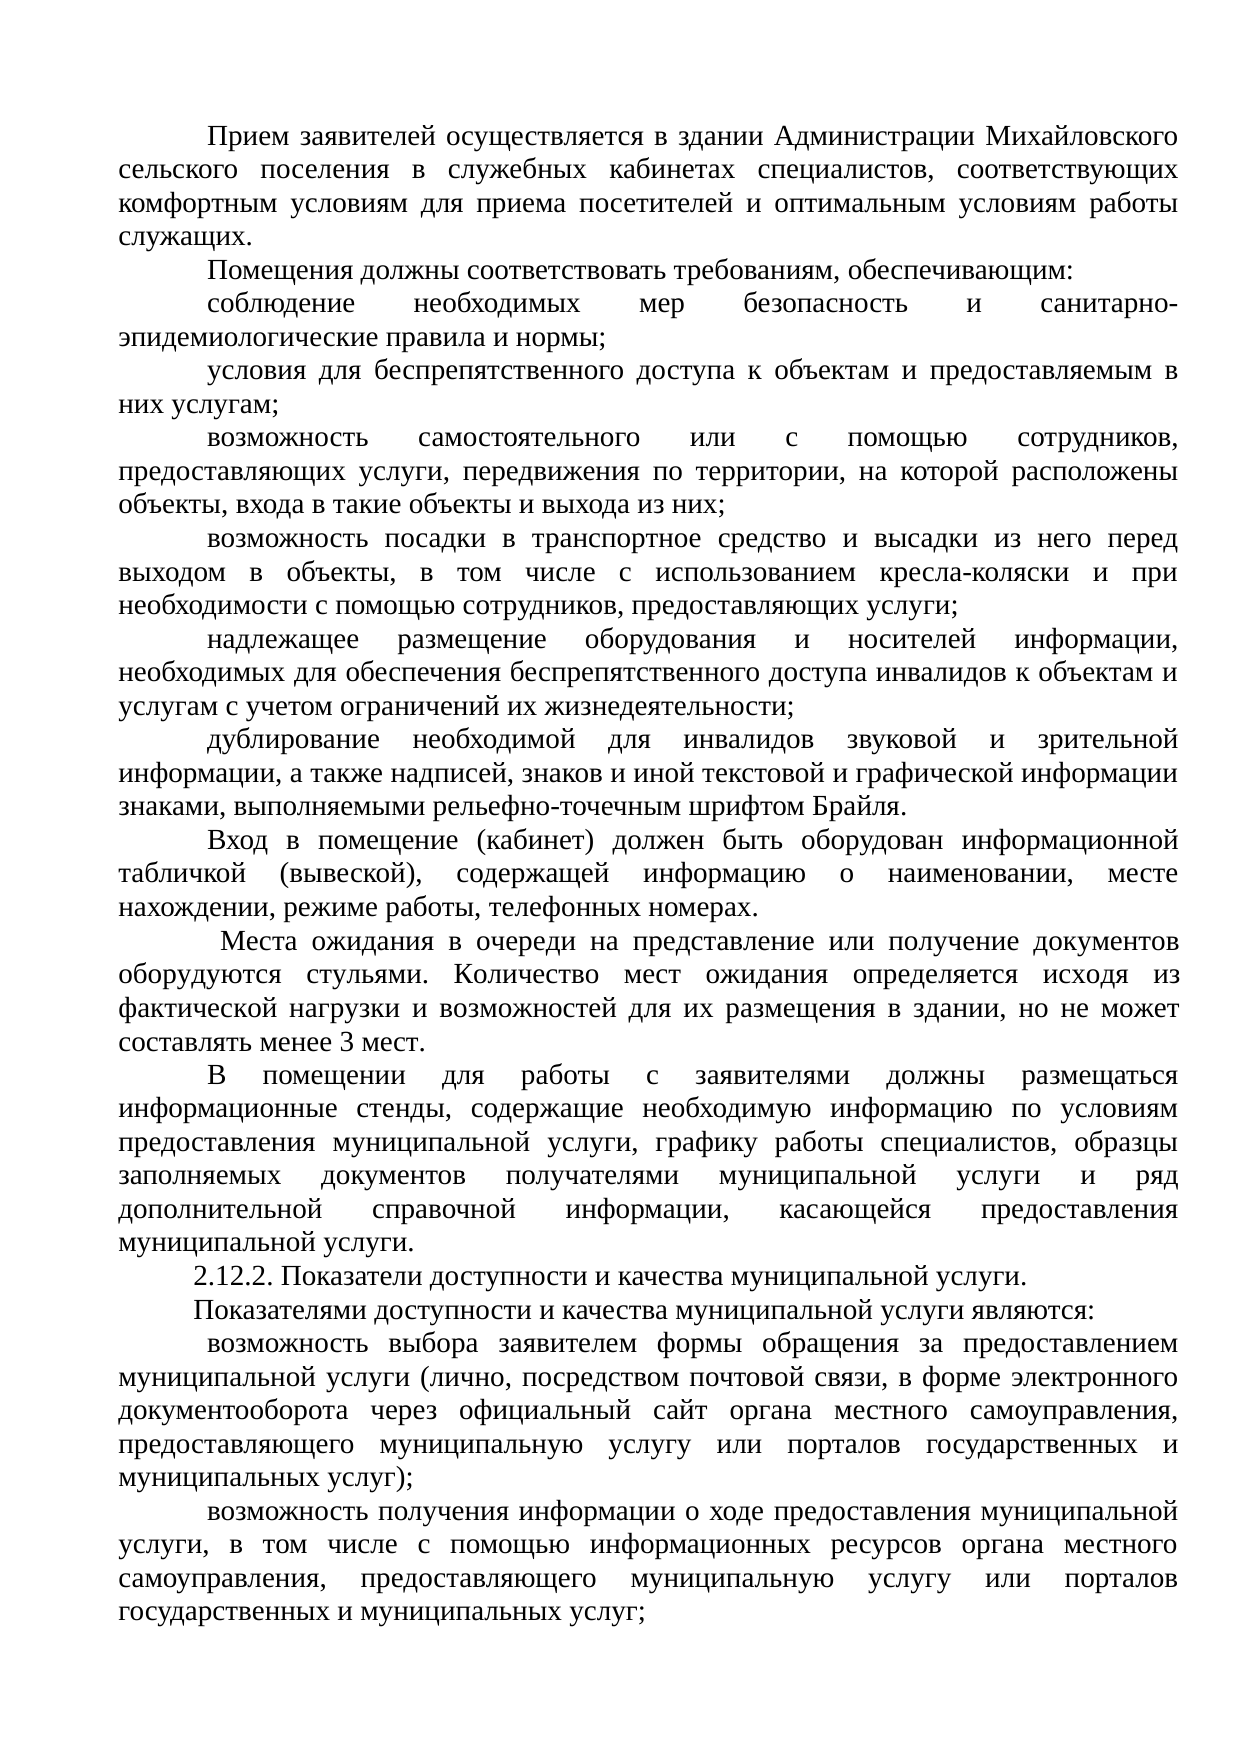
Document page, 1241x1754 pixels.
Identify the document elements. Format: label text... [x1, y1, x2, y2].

text условия для беспрепятственного доступа к объектам и предоставляемым в них услугам; [118, 353, 1179, 420]
text возможность получения информации о ходе предоставления муниципальной услуги, в том числе с помощью информационных ресурсов органа местного самоуправления, предоставляющего муниципальную услугу или порталов государственных и муниципальных услуг; [118, 1493, 1179, 1627]
text Вход в помещение (кабинет) должен быть оборудован информационной табличкой (вывеской), содержащей информацию о наименовании, месте нахождении, режиме работы, телефонных номерах. [118, 822, 1179, 923]
text возможность посадки в транспортное средство и высадки из него перед выходом в объекты, в том числе с использованием кресла-коляски и при необходимости с помощью сотрудников, предоставляющих услуги; [118, 521, 1179, 621]
text Прием заявителей осуществляется в здании Администрации Михайловского сельского поселения в служебных кабинетах специалистов, соответствующих комфортным условиям для приема посетителей и оптимальным условиям работы служащих. [118, 118, 1179, 252]
text надлежащее размещение оборудования и носителей информации, необходимых для обеспечения беспрепятственного доступа инвалидов к объектам и услугам с учетом ограничений их жизнедеятельности; [118, 621, 1179, 722]
text возможность выбора заявителем формы обращения за предоставлением муниципальной услуги (лично, посредством почтовой связи, в форме электронного документооборота через официальный сайт органа местного самоуправления, предоставляющего муниципальную услугу или порталов государственных и муниципальных услуг); [118, 1326, 1179, 1493]
text 2.12.2. Показатели доступности и качества муниципальной услуги. [118, 1258, 1181, 1292]
text В помещении для работы с заявителями должны размещаться информационные стенды, содержащие необходимую информацию по условиям предоставления муниципальной услуги, графику работы специалистов, образцы заполняемых документов получателями муниципальной услуги и ряд дополнительной справочной информации, касающейся предоставления муниципальной услуги. [118, 1057, 1179, 1258]
text возможность самостоятельного или с помощью сотрудников, предоставляющих услуги, передвижения по территории, на которой расположены объекты, входа в такие объекты и выхода из них; [118, 420, 1179, 521]
text Показателями доступности и качества муниципальной услуги являются: [118, 1292, 1181, 1326]
text дублирование необходимой для инвалидов звуковой и зрительной информации, а также надписей, знаков и иной текстовой и графической информации знаками, выполняемыми рельефно-точечным шрифтом Брайля. [118, 722, 1179, 822]
text соблюдение необходимых мер безопасность и санитарно-эпидемиологические правила и нормы; [118, 286, 1179, 353]
text Места ожидания в очереди на представление или получение документов оборудуются стульями. Количество мест ожидания определяется исходя из фактической нагрузки и возможностей для их размещения в здании, но не может составлять менее 3 мест. [118, 923, 1181, 1057]
text Помещения должны соответствовать требованиям, обеспечивающим: [118, 252, 1179, 286]
